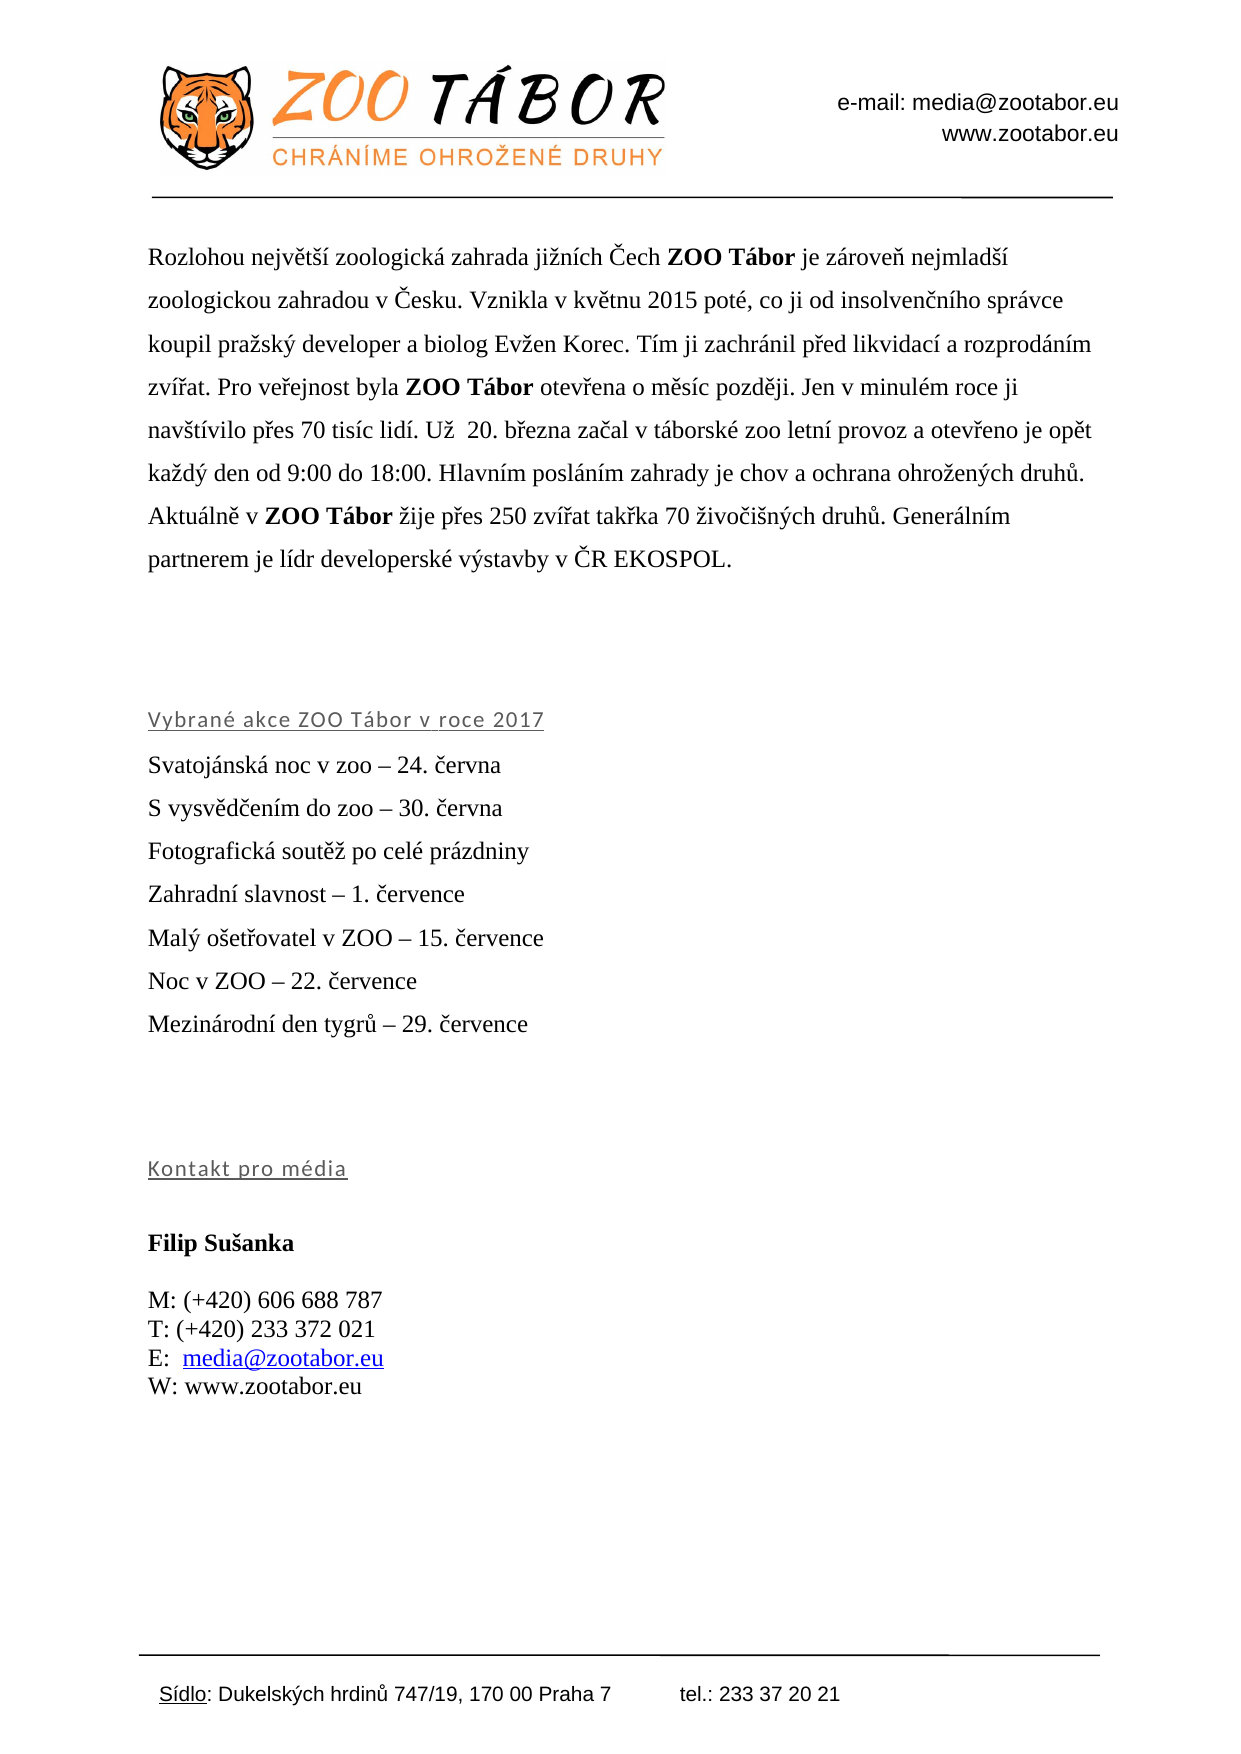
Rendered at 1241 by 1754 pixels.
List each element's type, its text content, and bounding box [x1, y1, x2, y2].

picture [158, 59, 667, 177]
text E: media@zootabor.eu [148, 1343, 1107, 1371]
text T: (+420) 233 372 021 [148, 1314, 1107, 1343]
text Zahradní slavnost – 1. července [148, 879, 1107, 908]
text Noc v ZOO – 22. července [148, 966, 1107, 994]
text Svatojánská noc v zoo – 24. června [148, 750, 1107, 779]
text Filip Sušanka [148, 1228, 1107, 1256]
text W: www.zootabor.eu [148, 1371, 1107, 1400]
text S vysvědčením do zoo – 30. června [148, 793, 1107, 822]
text M: (+420) 606 688 787 [148, 1285, 1107, 1314]
text Rozlohou největší zoologická zahrada jižních Čech ZOO Tábor je zároveň nejmladší zoologickou zahradou v Česku. Vznikla v květnu 2015 poté, co ji od insolvenčního správce koupil pražský developer a biolog Evžen Korec. Tím ji zachránil před likvidací a rozprodáním zvířat. Pro veřejnost byla ZOO Tábor otevřena o měsíc později. Jen v minulém roce ji navštívilo přes 70 tisíc lidí. Už 20. března začal v táborské zoo letní provoz a otevřeno je opět každý den od 9:00 do 18:00. Hlavním posláním zahrady je chov a ochrana ohrožených druhů. Aktuálně v ZOO Tábor žije přes 250 zvířat takřka 70 živočišných druhů. Generálním partnerem je lídr developerské výstavby v ČR EKOSPOL. [148, 242, 1107, 573]
subtitle Kontakt pro média [148, 1154, 1107, 1182]
text Mezinárodní den tygrů – 29. července [148, 1009, 1107, 1038]
text Fotografická soutěž po celé prázdniny [148, 836, 1107, 865]
subtitle Vybrané akce ZOO Tábor v roce 2017 [148, 706, 1107, 733]
text Malý ošetřovatel v ZOO – 15. července [148, 923, 1107, 951]
